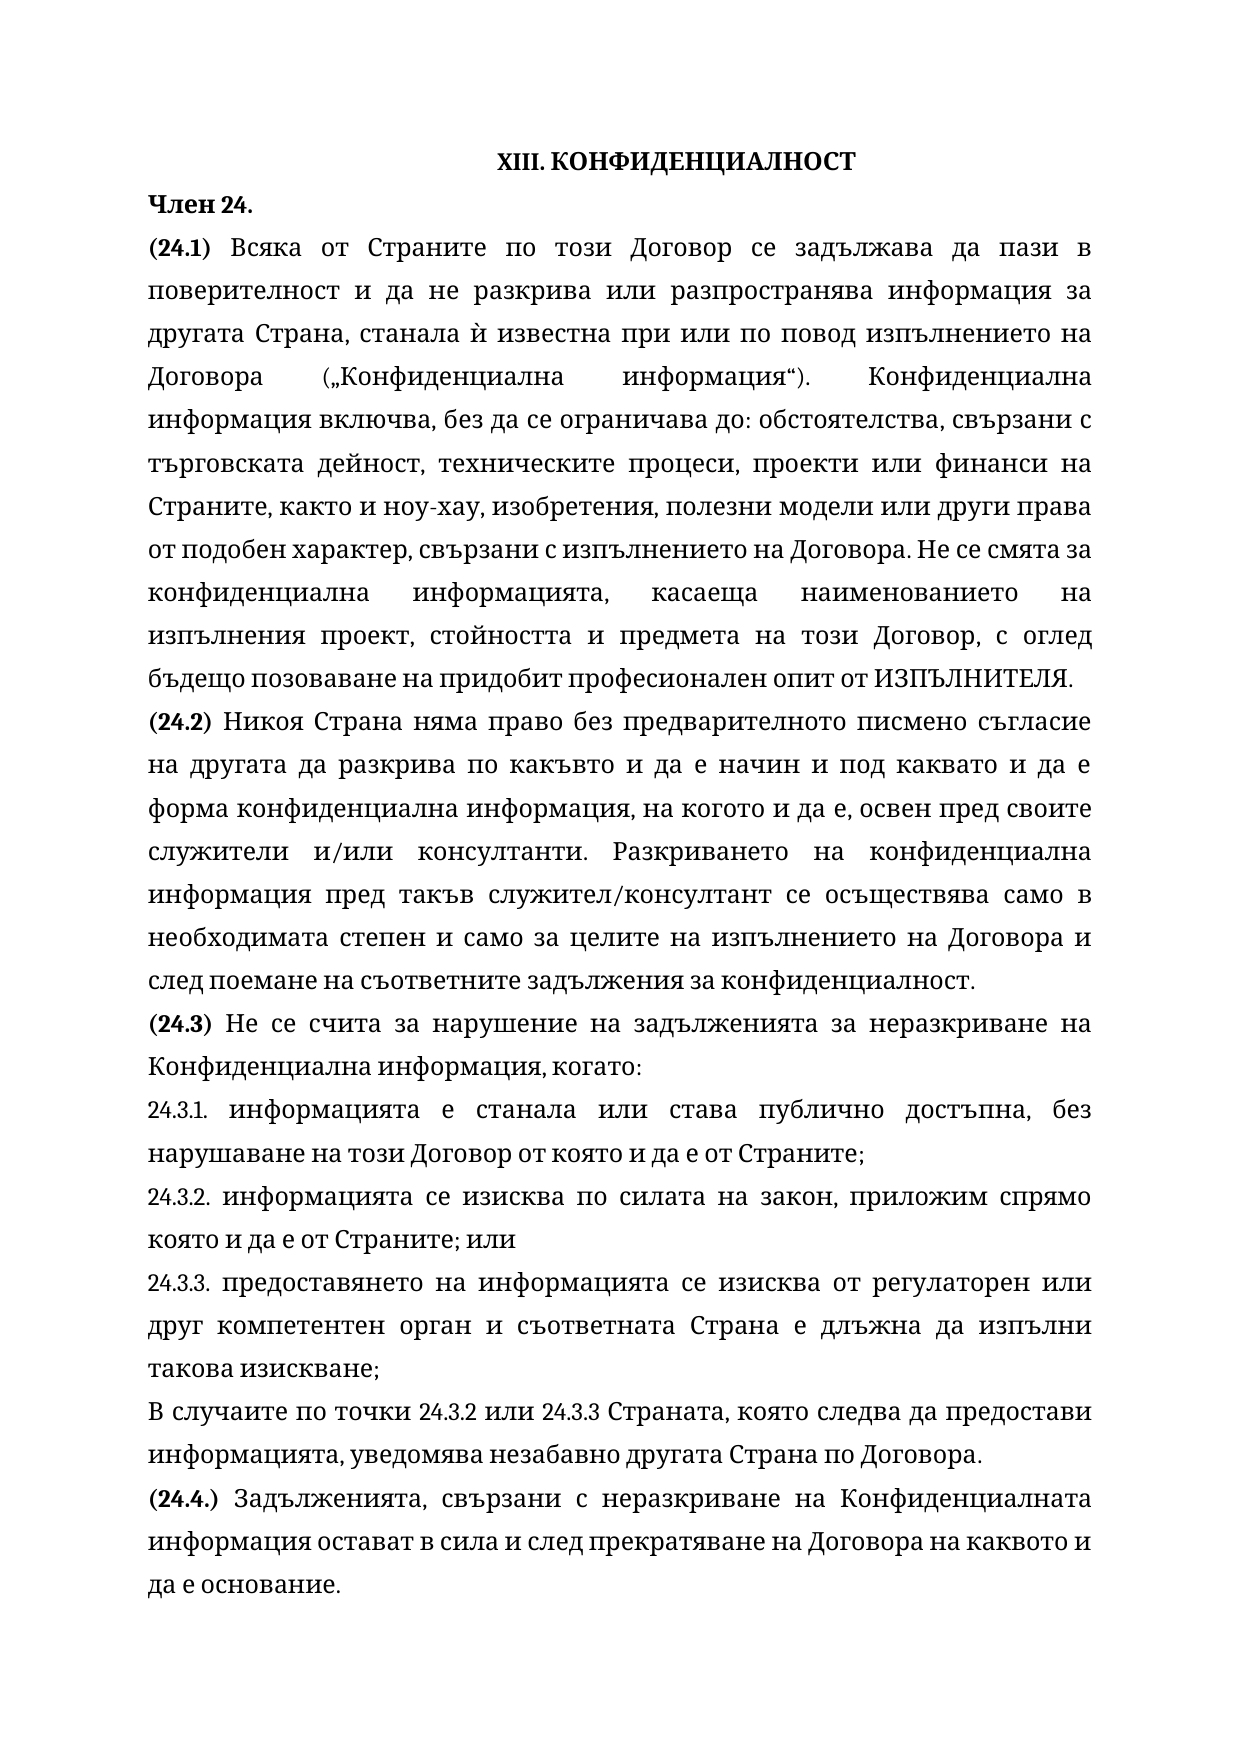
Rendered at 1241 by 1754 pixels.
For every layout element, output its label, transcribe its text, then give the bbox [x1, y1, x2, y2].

text 24.3.1. информацията е станала или става публично достъпна, без нарушаване на този Договор от която и да е от Страните; [148, 1096, 1093, 1168]
text (24.4.) Задълженията, свързани с неразкриване на Конфиденциалната информация остават в сила и след прекратяване на Договора на каквото и да е основание. [148, 1484, 1093, 1599]
text (24.2) Никоя Страна няма право без предварителното писмено съгласие на другата да разкрива по какъвто и да е начин и под каквато и да е форма конфиденциална информация, на когото и да е, освен пред своите служители и/или консултанти. Разкриването на конфиденциална информация пред такъв служител/консултант се осъществява само в необходимата степен и само за целите на изпълнението на Договора и след поемане на съответните задължения за конфиденциалност. [148, 708, 1093, 996]
text Член 24. [148, 191, 1093, 219]
text 24.3.2. информацията се изисква по силата на закон, приложим спрямо която и да е от Страните; или [148, 1183, 1093, 1254]
text (24.1) Всяка от Страните по този Договор се задължава да пази в поверителност и да не разкрива или разпространява информация за другата Страна, станала ѝ известна при или по повод изпълнението на Договора („Конфиденциална информация“). Конфиденциална информация включва, без да се ограничава до: обстоятелства, свързани с търговската дейност, техническите процеси, проекти или финанси на Страните, както и ноу-хау, изобретения, полезни модели или други права от подобен характер, свързани с изпълнението на Договора. Не се смята за конфиденциална информацията, касаеща наименованието на изпълнения проект, стойността и предмета на този Договор, с оглед бъдещо позоваване на придобит професионален опит от ИЗПЪЛНИТЕЛЯ. [148, 234, 1093, 694]
text 24.3.3. предоставянето на информацията се изисква от регулаторен или друг компетентен орган и съответната Страна е длъжна да изпълни такова изискване; [148, 1269, 1093, 1384]
text XIII. КОНФИДЕНЦИАЛНОСТ [260, 148, 1093, 176]
text (24.3) Не се счита за нарушение на задълженията за неразкриване на Конфиденциална информация, когато: [148, 1010, 1093, 1082]
text В случаите по точки 24.3.2 или 24.3.3 Страната, която следва да предостави информацията, уведомява незабавно другата Страна по Договора. [148, 1398, 1093, 1470]
